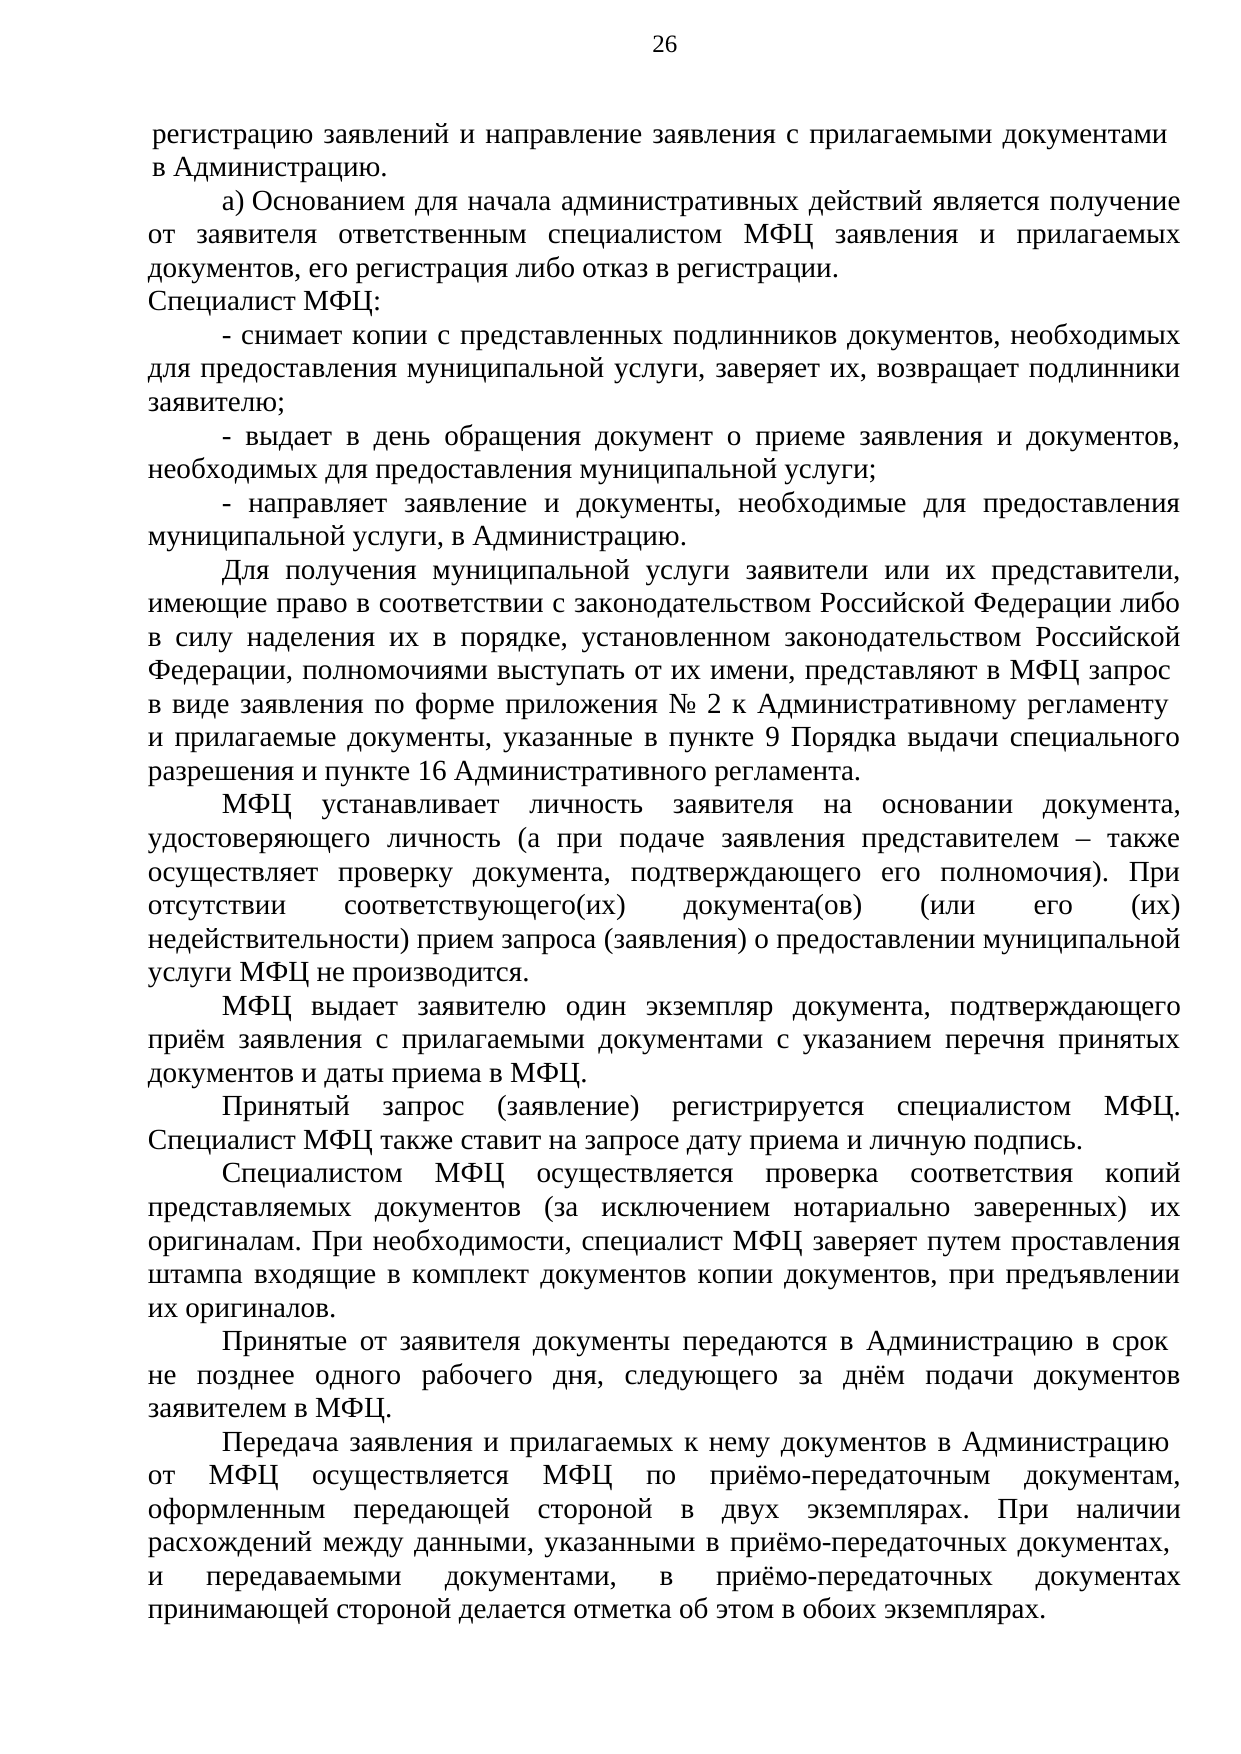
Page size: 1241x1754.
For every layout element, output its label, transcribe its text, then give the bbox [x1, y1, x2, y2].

text Передача заявления и прилагаемых к нему документов в Администрацию от МФЦ осуществляется МФЦ по приёмо-передаточным документам, оформленным передающей стороной в двух экземплярах. При наличии расхождений между данными, указанными в приёмо-передаточных документах, и передаваемыми документами, в приёмо-передаточных документах принимающей стороной делается отметка об этом в обоих экземплярах. [148, 1424, 1181, 1625]
text МФЦ устанавливает личность заявителя на основании документа, удостоверяющего личность (а при подаче заявления представителем – также осуществляет проверку документа, подтверждающего его полномочия). При отсутствии соответствующего(их) документа(ов) (или его (их) недействительности) прием запроса (заявления) о предоставлении муниципальной услуги МФЦ не производится. [148, 787, 1181, 988]
text Для получения муниципальной услуги заявители или их представители, имеющие право в соответствии с законодательством Российской Федерации либо в силу наделения их в порядке, установленном законодательством Российской Федерации, полномочиями выступать от их имени, представляют в МФЦ запрос в виде заявления по форме приложения № 2 к Административному регламенту и прилагаемые документы, указанные в пункте 9 Порядка выдачи специального разрешения и пункте 16 Административного регламента. [148, 552, 1181, 787]
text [152, 116, 1179, 183]
text МФЦ выдает заявителю один экземпляр документа, подтверждающего приём заявления с прилагаемыми документами с указанием перечня принятых документов и даты приема в МФЦ. [148, 988, 1181, 1088]
text Специалистом МФЦ осуществляется проверка соответствия копий представляемых документов (за исключением нотариально заверенных) их оригиналам. При необходимости, специалист МФЦ заверяет путем проставления штампа входящие в комплект документов копии документов, при предъявлении их оригиналов. [148, 1156, 1181, 1323]
text - снимает копии с представленных подлинников документов, необходимых для предоставления муниципальной услуги, заверяет их, возвращает подлинники заявителю; [148, 317, 1181, 418]
text - выдает в день обращения документ о приеме заявления и документов, необходимых для предоставления муниципальной услуги; [148, 418, 1181, 485]
text а) Основанием для начала административных действий является получение от заявителя ответственным специалистом МФЦ заявления и прилагаемых документов, его регистрация либо отказ в регистрации. [148, 183, 1181, 283]
text Принятые от заявителя документы передаются в Администрацию в срок не позднее одного рабочего дня, следующего за днём подачи документов заявителем в МФЦ. [148, 1323, 1181, 1424]
text - направляет заявление и документы, необходимые для предоставления муниципальной услуги, в Администрацию. [148, 485, 1181, 552]
text Специалист МФЦ: [148, 283, 1181, 317]
text Принятый запрос (заявление) регистрируется специалистом МФЦ. Специалист МФЦ также ставит на запросе дату приема и личную подпись. [148, 1088, 1181, 1156]
